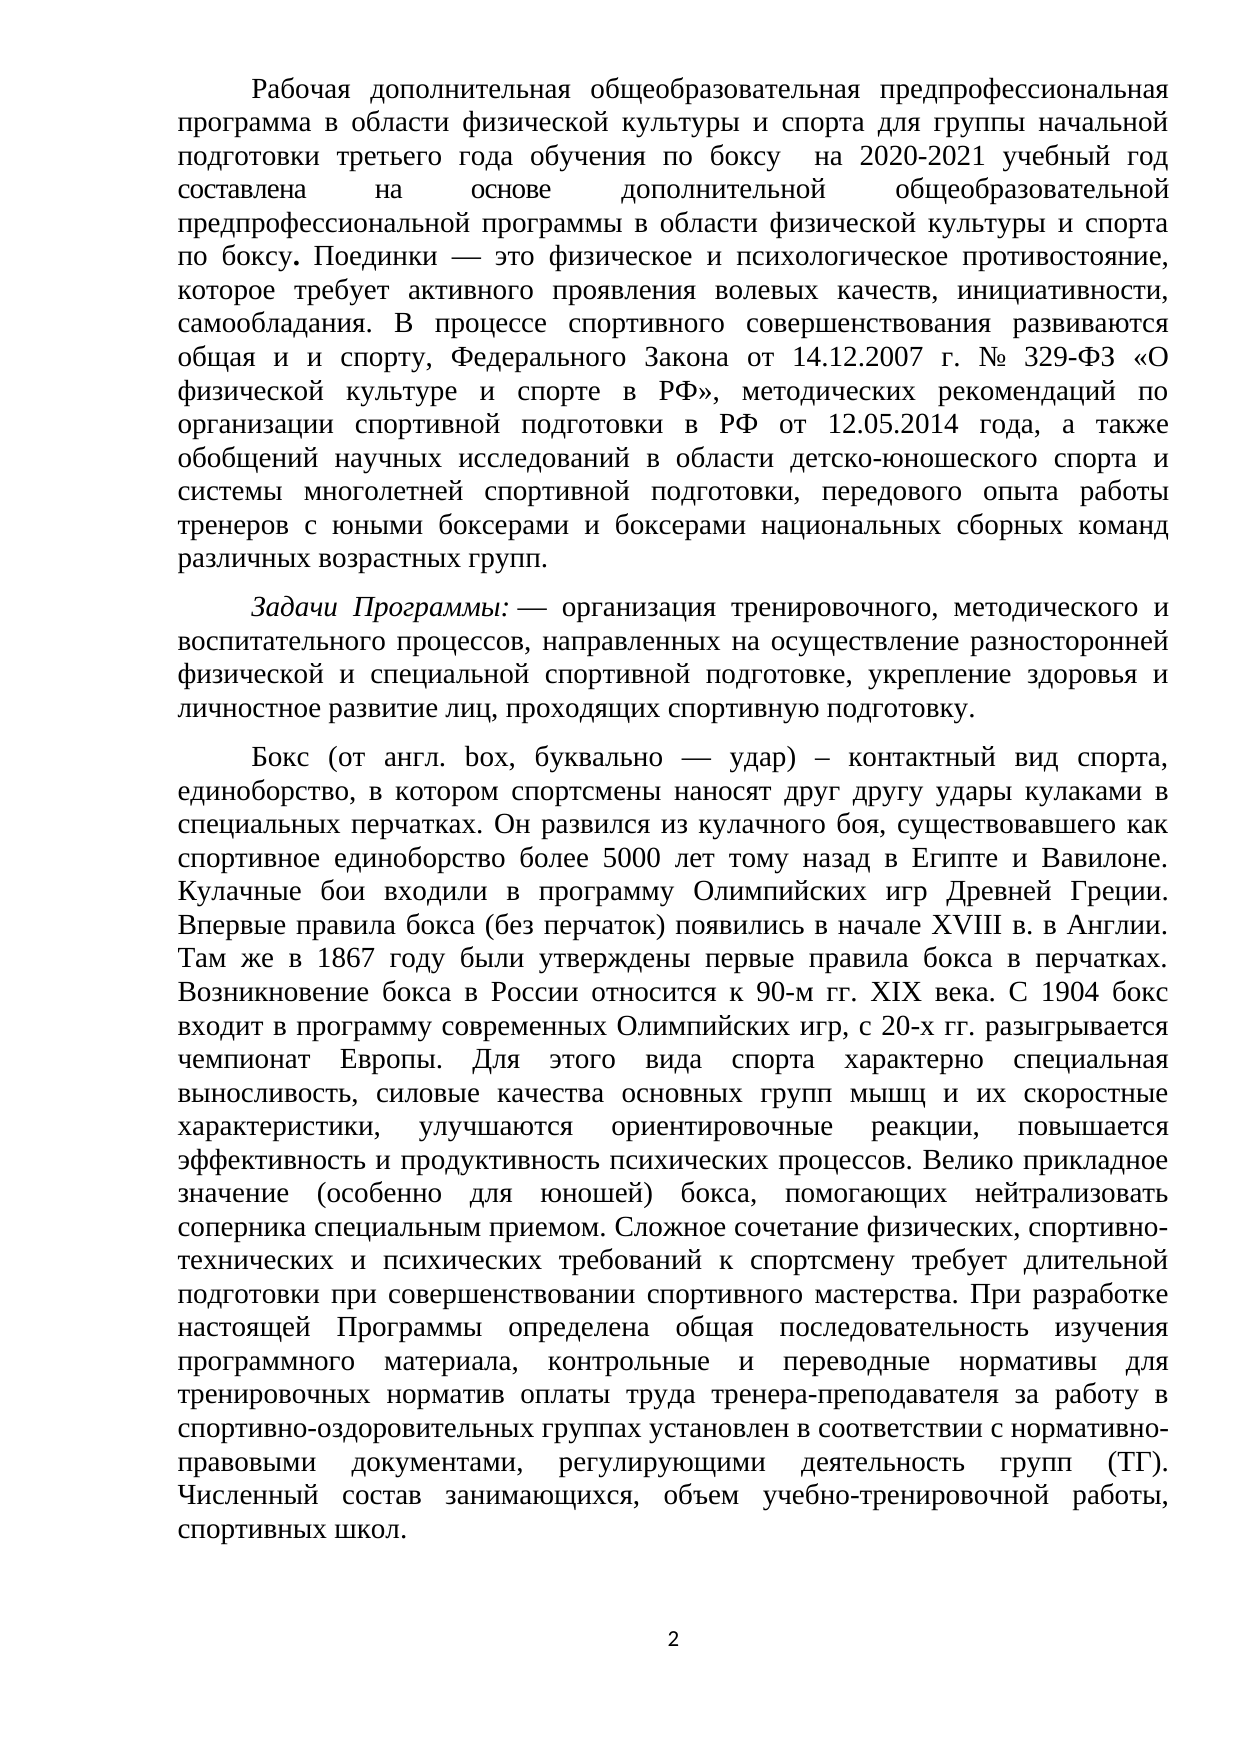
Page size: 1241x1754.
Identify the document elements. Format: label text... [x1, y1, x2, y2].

text Бокс (от англ. box, буквально — удар) – контактный вид спорта, единоборство, в котором спортсмены наносят друг другу удары кулаками в специальных перчатках. Он развился из кулачного боя, существовавшего как спортивное единоборство более 5000 лет тому назад в Египте и Вавилоне. Кулачные бои входили в программу Олимпийских игр Древней Греции. Впервые правила бокса (без перчаток) появились в начале XVIII в. в Англии. Там же в 1867 году были утверждены первые правила бокса в перчатках. Возникновение бокса в России относится к 90-м гг. XIX века. С 1904 бокс входит в программу современных Олимпийских игр, с 20-х гг. разыгрывается чемпионат Европы. Для этого вида спорта характерно специальная выносливость, силовые качества основных групп мышц и их скоростные характеристики, улучшаются ориентировочные реакции, повышается эффективность и продуктивность психических процессов. Велико прикладное значение (особенно для юношей) бокса, помогающих нейтрализовать соперника специальным приемом. Сложное сочетание физических, спортивно-технических и психических требований к спортсмену требует длительной подготовки при совершенствовании спортивного мастерства. При разработке настоящей Программы определена общая последовательность изучения программного материала, контрольные и переводные нормативы для тренировочных норматив оплаты труда тренера-преподавателя за работу в спортивно-оздоровительных группах установлен в соответствии с нормативно-правовыми документами, регулирующими деятельность групп (ТГ). Численный состав занимающихся, объем учебно-тренировочной работы, спортивных школ. [177, 739, 1169, 1544]
text Задачи Программы: — организация тренировочного, методического и воспитательного процессов, направленных на осуществление разносторонней физической и специальной спортивной подготовке, укрепление здоровья и личностное развитие лиц, проходящих спортивную подготовку. [177, 589, 1169, 724]
text Рабочая дополнительная общеобразовательная предпрофессиональная программа в области физической культуры и спорта для группы начальной подготовки третьего года обучения по боксу на 2020-2021 учебный год составлена на основе дополнительной общеобразовательной предпрофессиональной программы в области физической культуры и спорта по боксу. Поединки — это физическое и психологическое противостояние, которое требует активного проявления волевых качеств, инициативности, самообладания. В процессе спортивного совершенствования развиваются общая и и спорту, Федерального Закона от 14.12.2007 г. № 329-ФЗ «О физической культуре и спорте в РФ», методических рекомендаций по организации спортивной подготовки в РФ от 12.05.2014 года, а также обобщений научных исследований в области детско-юношеского спорта и системы многолетней спортивной подготовки, передового опыта работы тренеров с юными боксерами и боксерами национальных сборных команд различных возрастных групп. [177, 71, 1169, 574]
